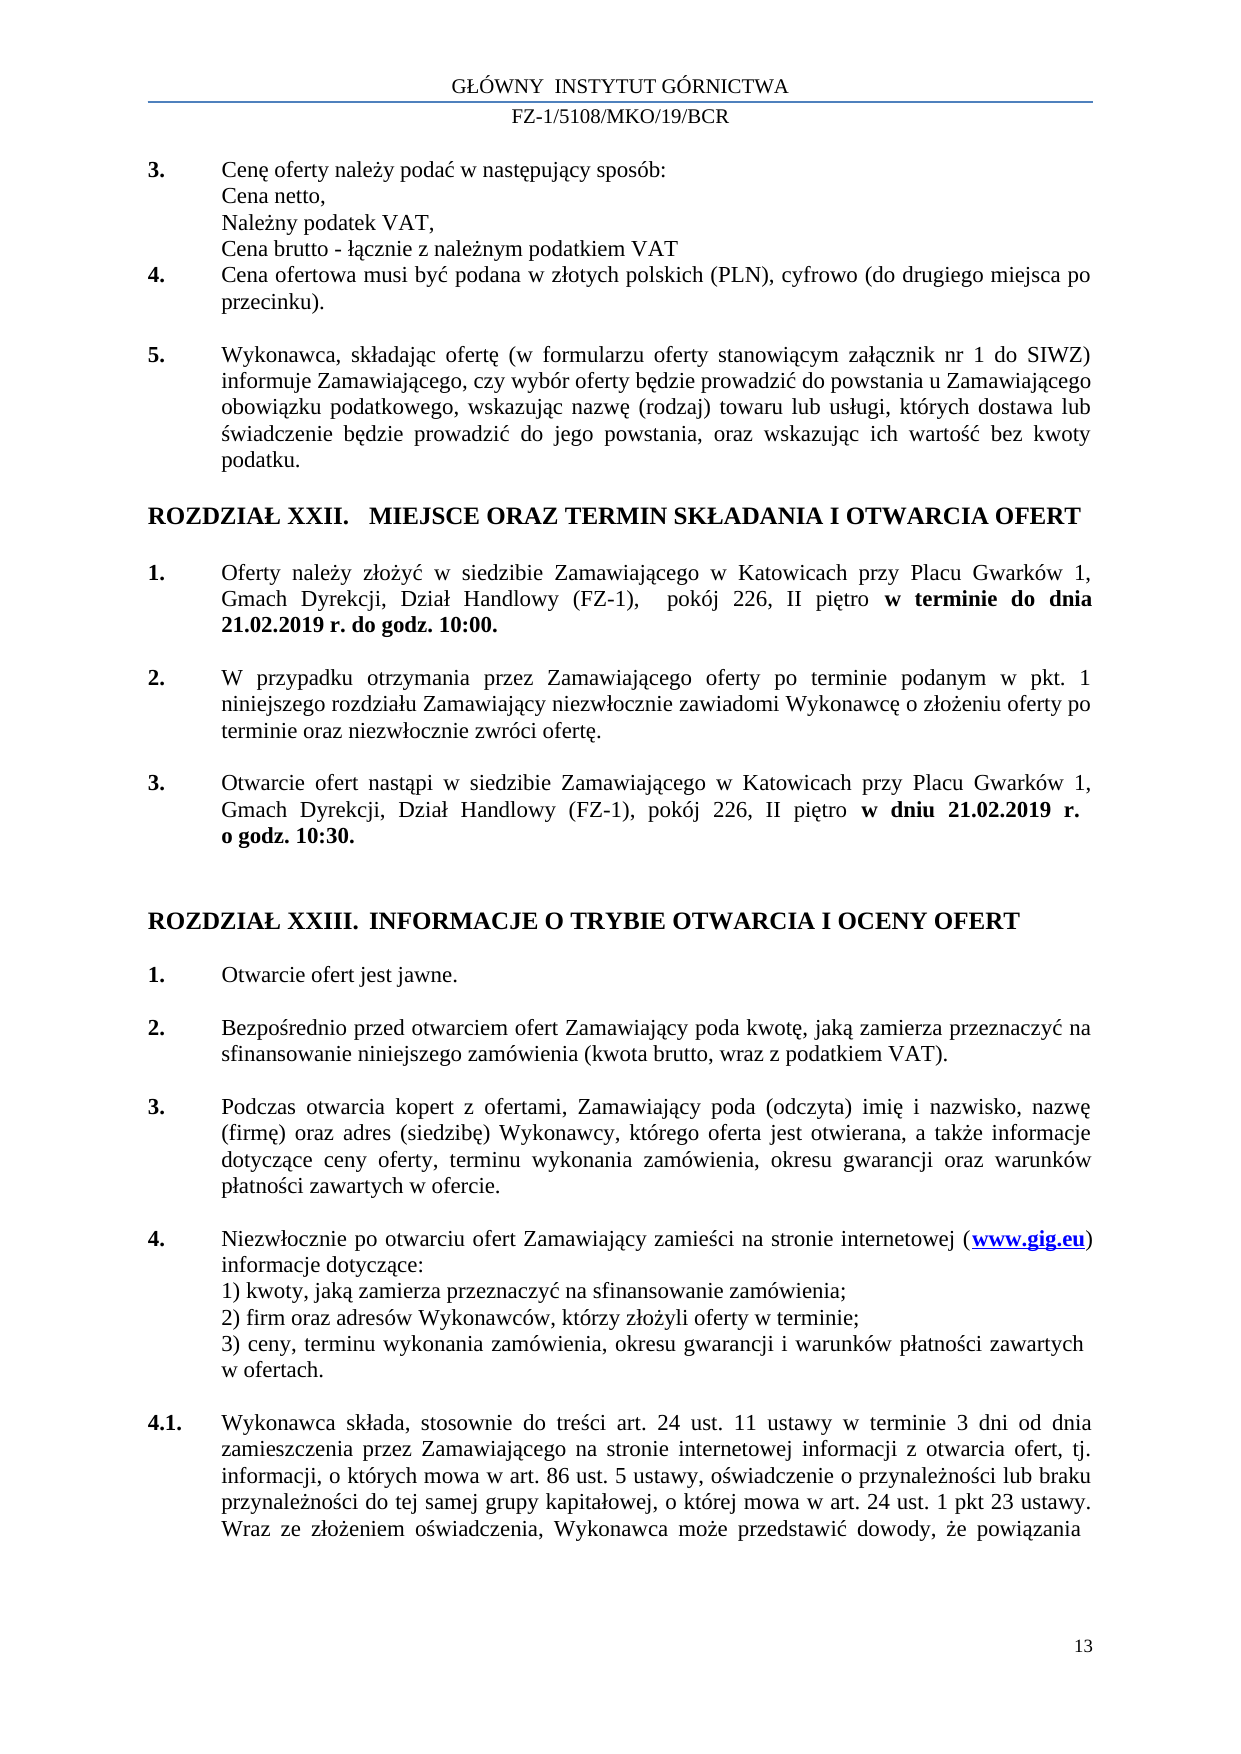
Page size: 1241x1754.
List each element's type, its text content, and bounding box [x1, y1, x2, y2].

text 2) firm oraz adresów Wykonawców, którzy złożyli oferty w terminie; [148, 1304, 1093, 1330]
text Cena brutto - łącznie z należnym podatkiem VAT [148, 235, 1093, 262]
text Należny podatek VAT, [221, 209, 1093, 235]
text 4. Cena ofertowa musi być podana w złotych polskich (PLN), cyfrowo (do drugiego miejsca po przecinku). [148, 262, 1093, 314]
text 3. Cenę oferty należy podać w następujący sposób: [148, 156, 1093, 182]
text Cena netto, [221, 182, 1093, 209]
text 3. Podczas otwarcia kopert z ofertami, Zamawiający poda (odczyta) imię i nazwisko, nazwę (firmę) oraz adres (siedzibę) Wykonawcy, którego oferta jest otwierana, a także informacje dotyczące ceny oferty, terminu wykonania zamówienia, okresu gwarancji oraz warunków płatności zawartych w ofercie. [148, 1093, 1093, 1198]
text ROZDZIAŁ XXII. MIEJSCE ORAZ TERMIN SKŁADANIA I OTWARCIA OFERT [148, 501, 1093, 530]
text 3. Otwarcie ofert nastąpi w siedzibie Zamawiającego w Katowicach przy Placu Gwarków 1, Gmach Dyrekcji, Dział Handlowy (FZ-1), pokój 226, II piętro w dniu 21.02.2019 r. o godz. 10:30. [148, 769, 1093, 848]
text 2. W przypadku otrzymania przez Zamawiającego oferty po terminie podanym w pkt. 1 niniejszego rozdziału Zamawiający niezwłocznie zawiadomi Wykonawcę o złożeniu oferty po terminie oraz niezwłocznie zwróci ofertę. [148, 664, 1093, 743]
text 1. Otwarcie ofert jest jawne. [148, 961, 1093, 987]
text 2. Bezpośrednio przed otwarciem ofert Zamawiający poda kwotę, jaką zamierza przeznaczyć na sfinansowanie niniejszego zamówienia (kwota brutto, wraz z podatkiem VAT). [148, 1014, 1093, 1067]
text 4.1. Wykonawca składa, stosownie do treści art. 24 ust. 11 ustawy w terminie 3 dni od dnia zamieszczenia przez Zamawiającego na stronie internetowej informacji z otwarcia ofert, tj. informacji, o których mowa w art. 86 ust. 5 ustawy, oświadczenie o przynależności lub braku przynależności do tej samej grupy kapitałowej, o której mowa w art. 24 ust. 1 pkt 23 ustawy. Wraz ze złożeniem oświadczenia, Wykonawca może przedstawić dowody, że powiązania [148, 1409, 1093, 1569]
text 1) kwoty, jaką zamierza przeznaczyć na sfinansowanie zamówienia; [148, 1277, 1093, 1304]
text 4. Niezwłocznie po otwarciu ofert Zamawiający zamieści na stronie internetowej (www.gig.eu) informacje dotyczące: [148, 1225, 1093, 1277]
text ROZDZIAŁ XXIII. INFORMACJE O TRYBIE OTWARCIA I OCENY OFERT [148, 906, 1093, 935]
text 5. Wykonawca, składając ofertę (w formularzu oferty stanowiącym załącznik nr 1 do SIWZ) informuje Zamawiającego, czy wybór oferty będzie prowadzić do powstania u Zamawiającego obowiązku podatkowego, wskazując nazwę (rodzaj) towaru lub usługi, których dostawa lub świadczenie będzie prowadzić do jego powstania, oraz wskazując ich wartość bez kwoty podatku. [148, 341, 1093, 472]
text 3) ceny, terminu wykonania zamówienia, okresu gwarancji i warunków płatności zawartych w ofertach. [221, 1330, 1093, 1383]
text 1. Oferty należy złożyć w siedzibie Zamawiającego w Katowicach przy Placu Gwarków 1, Gmach Dyrekcji, Dział Handlowy (FZ-1), pokój 226, II piętro w terminie do dnia 21.02.2019 r. do godz. 10:00. [148, 559, 1093, 638]
